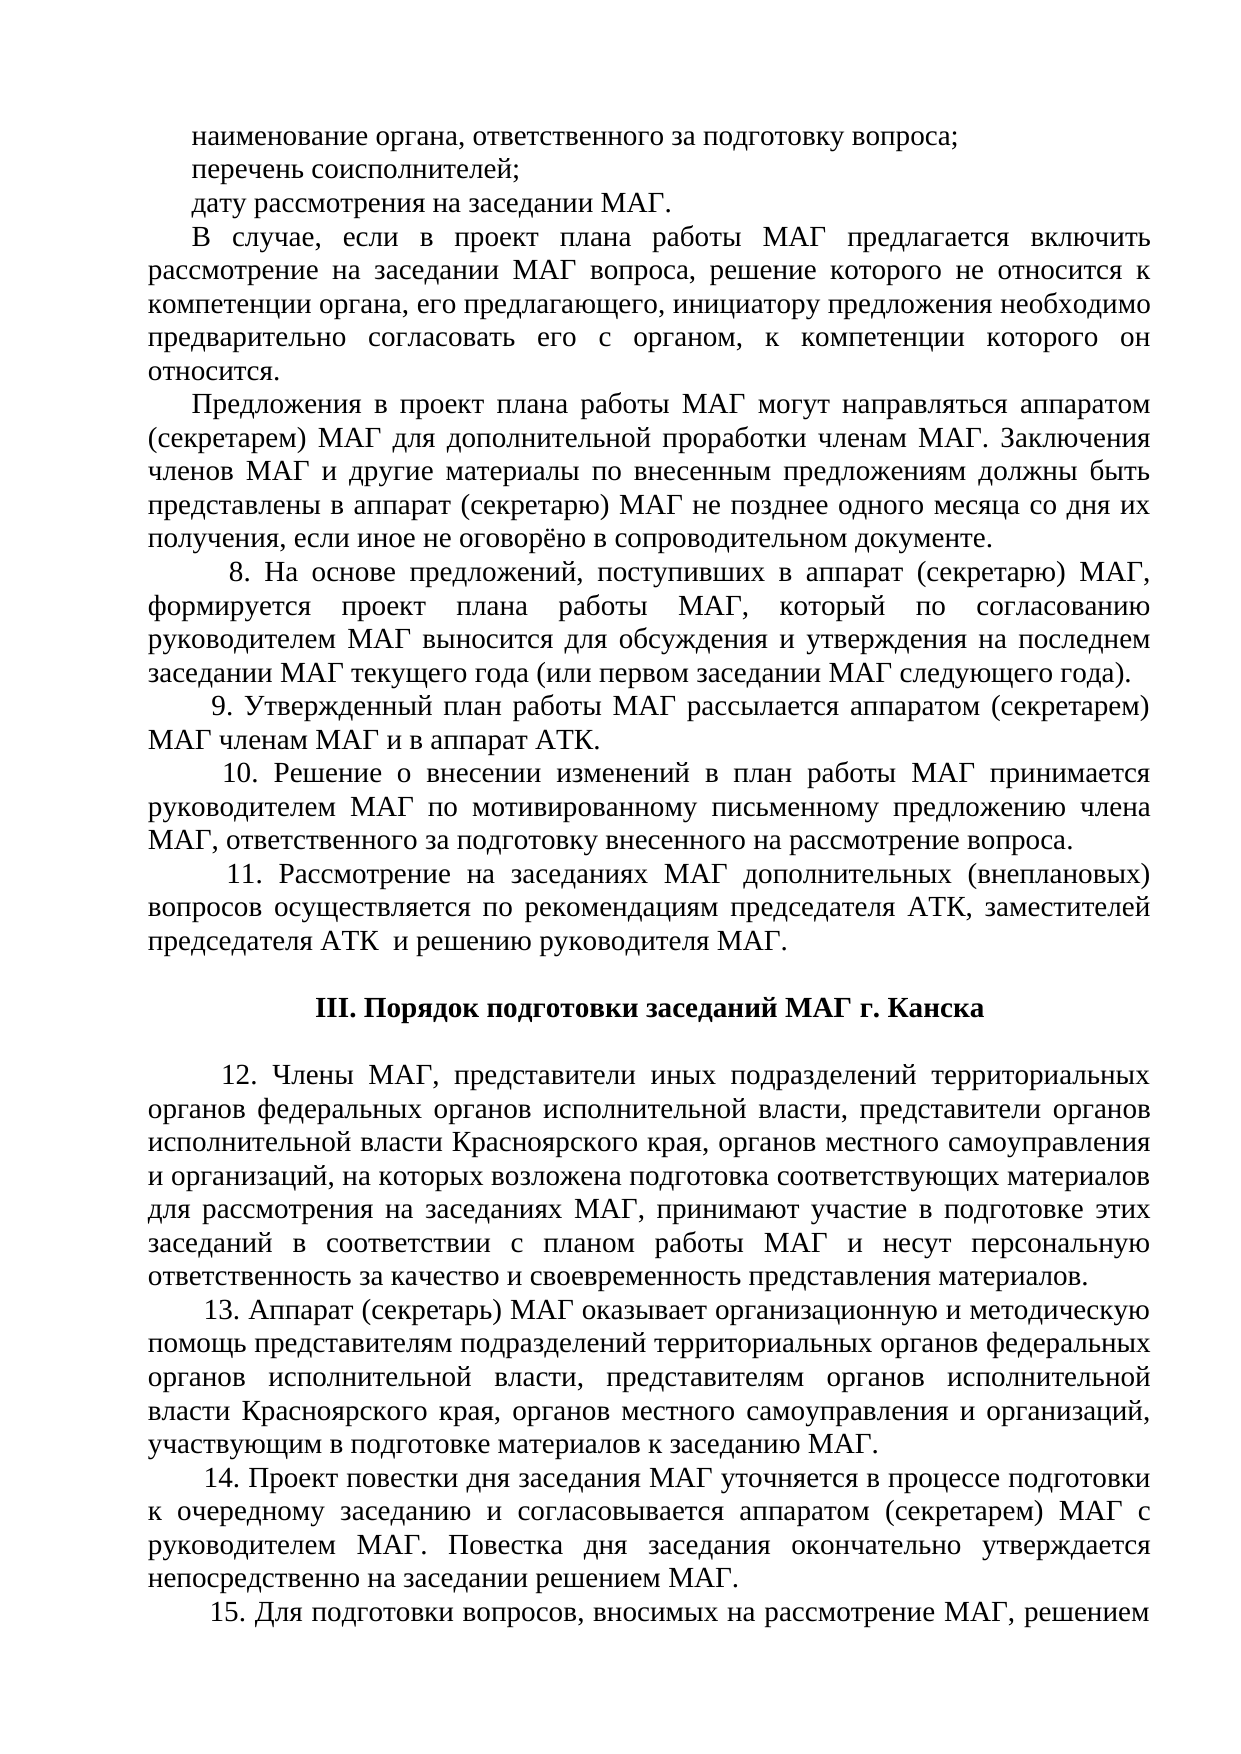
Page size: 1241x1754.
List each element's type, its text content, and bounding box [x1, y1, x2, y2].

text III. Порядок подготовки заседаний МАГ г. Канска [148, 990, 1152, 1024]
text 14. Проект повестки дня заседания МАГ уточняется в процессе подготовки к очередному заседанию и согласовывается аппаратом (секретарем) МАГ с руководителем МАГ. Повестка дня заседания окончательно утверждается непосредственно на заседании решением МАГ. [148, 1460, 1152, 1594]
text 11. Рассмотрение на заседаниях МАГ дополнительных (внеплановых) вопросов осуществляется по рекомендациям председателя АТК, заместителей председателя АТК и решению руководителя МАГ. [148, 856, 1152, 957]
text 13. Аппарат (секретарь) МАГ оказывает организационную и методическую помощь представителям подразделений территориальных органов федеральных органов исполнительной власти, представителям органов исполнительной власти Красноярского края, органов местного самоуправления и организаций, участвующим в подготовке материалов к заседанию МАГ. [148, 1292, 1152, 1460]
text 8. На основе предложений, поступивших в аппарат (секретарю) МАГ, формируется проект плана работы МАГ, который по согласованию руководителем МАГ выносится для обсуждения и утверждения на последнем заседании МАГ текущего года (или первом заседании МАГ следующего года). [148, 554, 1152, 688]
text дату рассмотрения на заседании МАГ. [148, 185, 1152, 219]
text 12. Члены МАГ, представители иных подразделений территориальных органов федеральных органов исполнительной власти, представители органов исполнительной власти Красноярского края, органов местного самоуправления и организаций, на которых возложена подготовка соответствующих материалов для рассмотрения на заседаниях МАГ, принимают участие в подготовке этих заседаний в соответствии с планом работы МАГ и несут персональную ответственность за качество и своевременность представления материалов. [148, 1057, 1152, 1292]
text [148, 1594, 1152, 1627]
text 10. Решение о внесении изменений в план работы МАГ принимается руководителем МАГ по мотивированному письменному предложению члена МАГ, ответственного за подготовку внесенного на рассмотрение вопроса. [148, 755, 1152, 856]
text наименование органа, ответственного за подготовку вопроса; [148, 118, 1152, 152]
text Предложения в проект плана работы МАГ могут направляться аппаратом (секретарем) МАГ для дополнительной проработки членам МАГ. Заключения членов МАГ и другие материалы по внесенным предложениям должны быть представлены в аппарат (секретарю) МАГ не позднее одного месяца со дня их получения, если иное не оговорёно в сопроводительном документе. [148, 386, 1152, 554]
text В случае, если в проект плана работы МАГ предлагается включить рассмотрение на заседании МАГ вопроса, решение которого не относится к компетенции органа, его предлагающего, инициатору предложения необходимо предварительно согласовать его с органом, к компетенции которого он относится. [148, 219, 1152, 386]
text перечень соисполнителей; [148, 152, 1152, 185]
text 9. Утвержденный план работы МАГ рассылается аппаратом (секретарем) МАГ членам МАГ и в аппарат АТК. [148, 688, 1152, 755]
